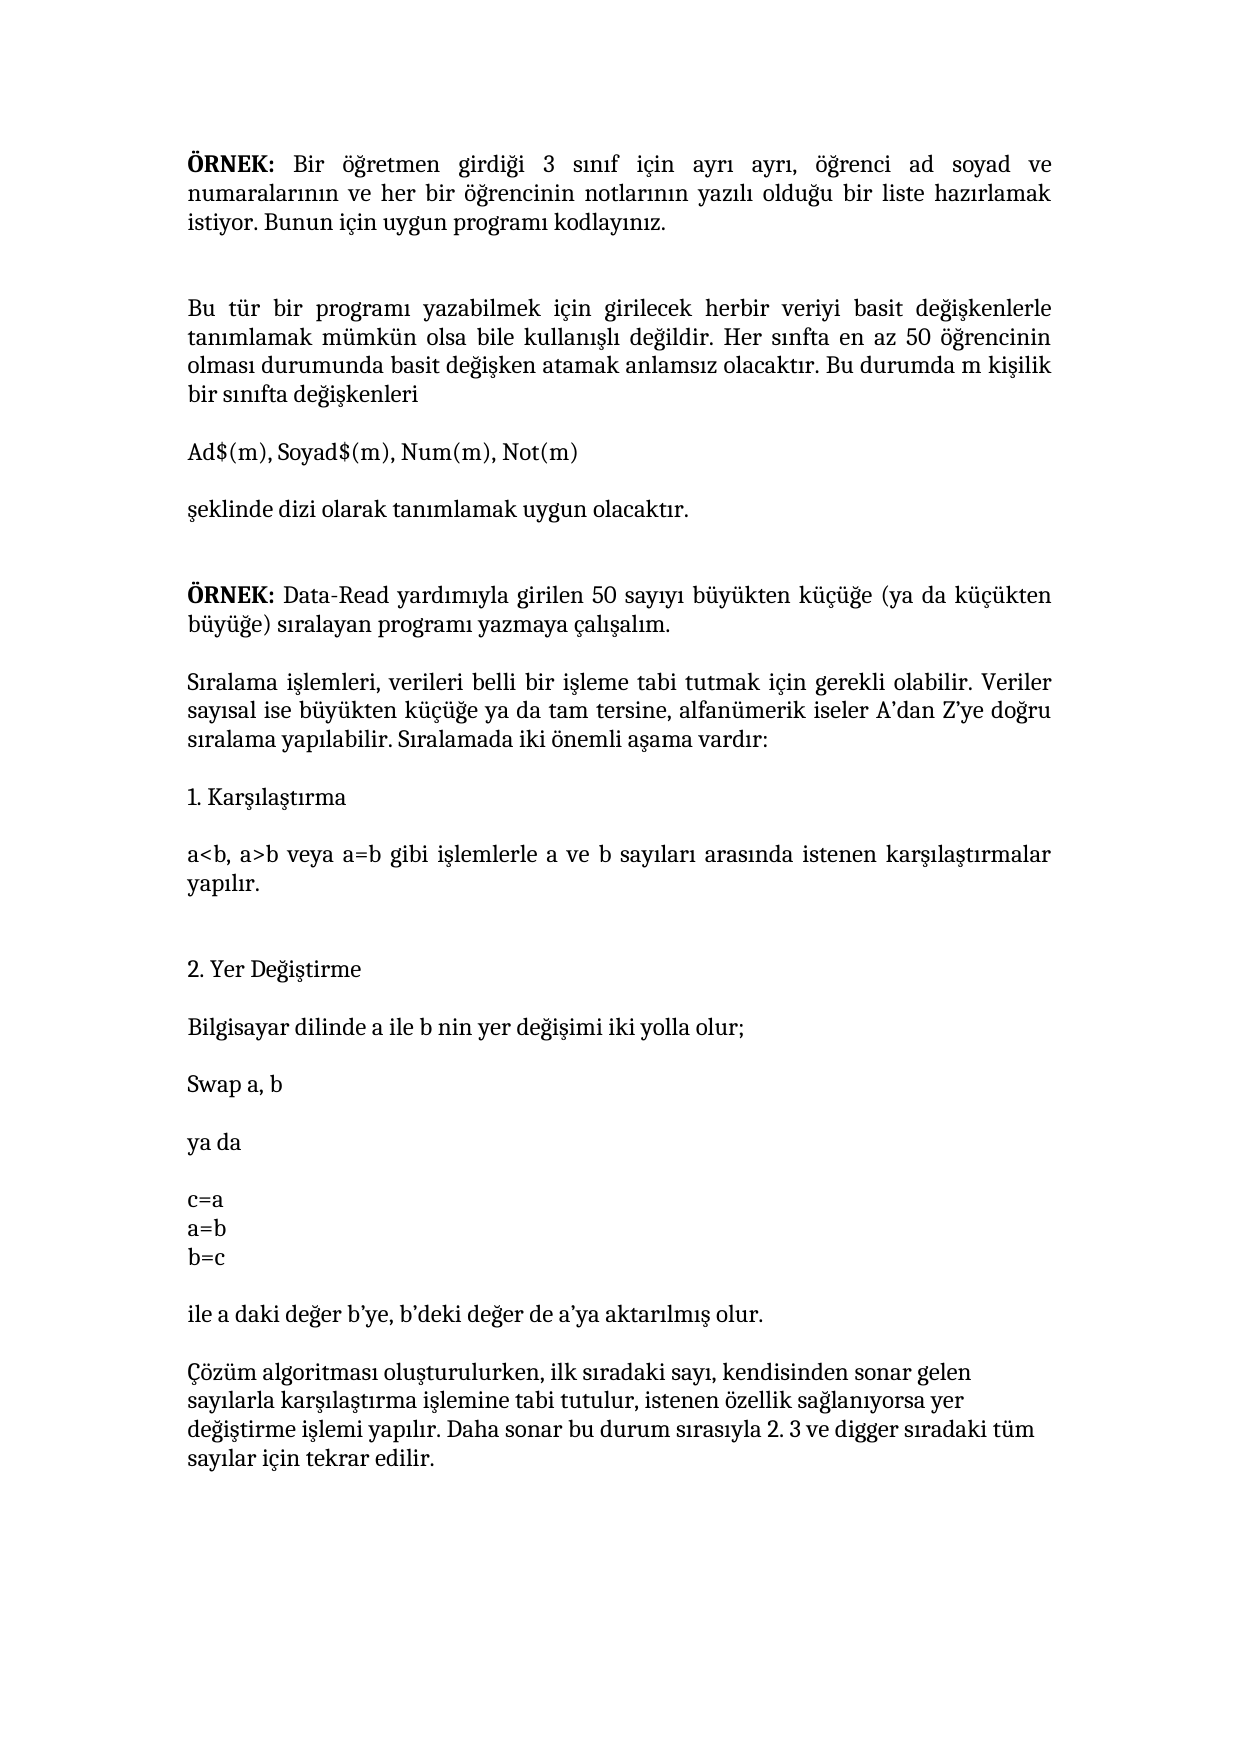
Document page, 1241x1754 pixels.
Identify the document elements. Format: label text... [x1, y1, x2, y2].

text Ad$(m), Soyad$(m), Num(m), Not(m) [187, 437, 1053, 466]
text c=a [187, 1185, 1053, 1214]
text a<b, a>b veya a=b gibi işlemlerle a ve b sayıları arasında istenen karşılaştırmalar yapılır. [187, 840, 1053, 897]
text Swap a, b [187, 1070, 1053, 1099]
text 2. Yer Değiştirme [187, 955, 1053, 984]
text Çözüm algoritması oluşturulurken, ilk sıradaki sayı, kendisinden sonar gelen sayılarla karşılaştırma işlemine tabi tutulur, istenen özellik sağlanıyorsa yer değiştirme işlemi yapılır. Daha sonar bu durum sırasıyla 2. 3 ve digger sıradaki tüm sayılar için tekrar edilir. [187, 1357, 1053, 1472]
text ya da [187, 1127, 1053, 1156]
text a=b [187, 1214, 1053, 1242]
text Bilgisayar dilinde a ile b nin yer değişimi iki yolla olur; [187, 1012, 1053, 1041]
text ÖRNEK: Bir öğretmen girdiği 3 sınıf için ayrı ayrı, öğrenci ad soyad ve numaralarının ve her bir öğrencinin notlarının yazılı olduğu bir liste hazırlamak istiyor. Bunun için uygun programı kodlayınız. [187, 150, 1053, 236]
text ÖRNEK: Data-Read yardımıyla girilen 50 sayıyı büyükten küçüğe (ya da küçükten büyüğe) sıralayan programı yazmaya çalışalım. [187, 581, 1053, 639]
text Bu tür bir programı yazabilmek için girilecek herbir veriyi basit değişkenlerle tanımlamak mümkün olsa bile kullanışlı değildir. Her sınfta en az 50 öğrencinin olması durumunda basit değişken atamak anlamsız olacaktır. Bu durumda m kişilik bir sınıfta değişkenleri [187, 294, 1053, 409]
text Sıralama işlemleri, verileri belli bir işleme tabi tutmak için gerekli olabilir. Veriler sayısal ise büyükten küçüğe ya da tam tersine, alfanümerik iseler A’dan Z’ye doğru sıralama yapılabilir. Sıralamada iki önemli aşama vardır: [187, 667, 1053, 754]
text 1. Karşılaştırma [187, 782, 1053, 811]
text ile a daki değer b’ye, b’deki değer de a’ya aktarılmış olur. [187, 1300, 1053, 1329]
text şeklinde dizi olarak tanımlamak uygun olacaktır. [187, 495, 1053, 524]
text b=c [187, 1242, 1053, 1271]
